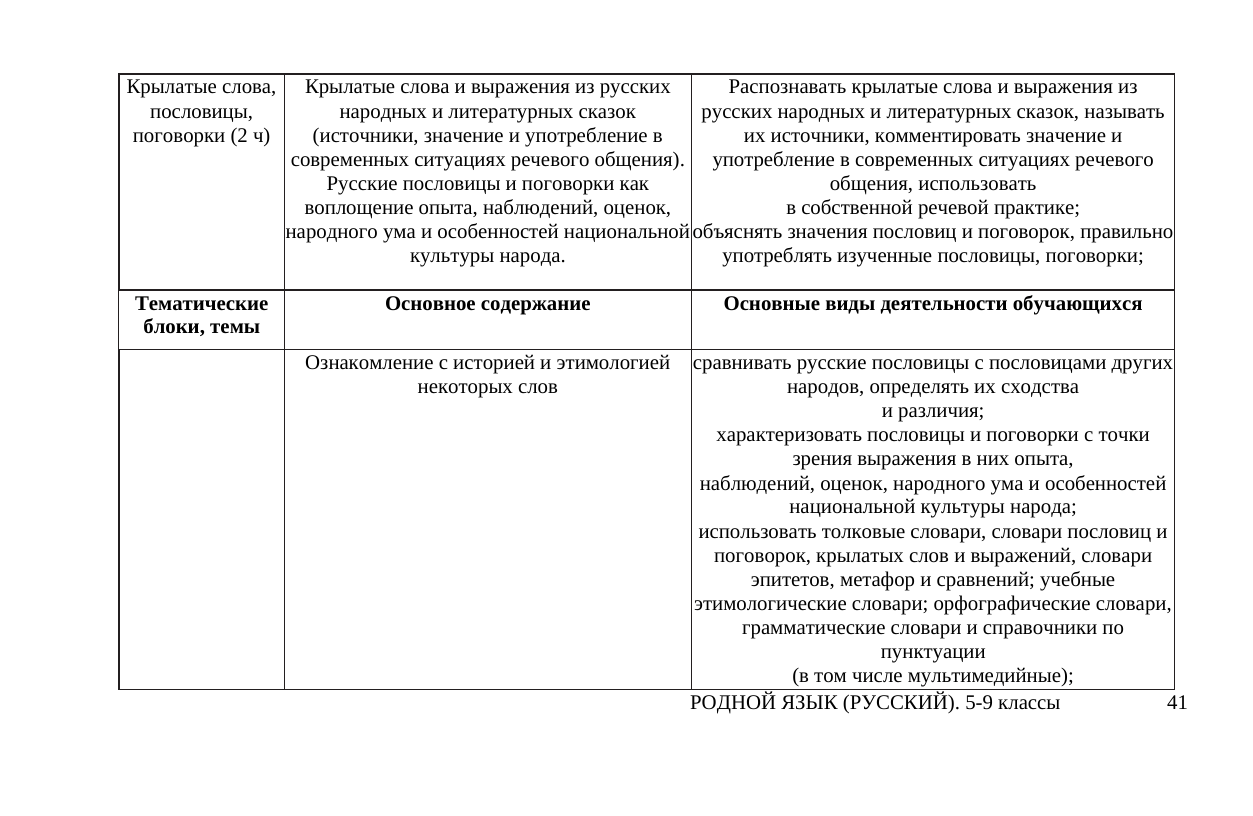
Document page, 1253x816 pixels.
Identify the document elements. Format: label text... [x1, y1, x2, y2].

table_cell [120, 350, 284, 689]
table_cell Основные виды деятельности обучающихся [692, 291, 1174, 349]
table_cell Тематические блоки, темы [119, 291, 284, 349]
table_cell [692, 350, 1174, 689]
table_cell Крылатые слова и выражения из русских народных и литературных сказок (источники, значение и употребление в современных ситуациях речевого общения). Русские пословицы и поговорки как воплощение опыта, наблюдений, оценок, народного ума и особенностей национальной культуры народа. [285, 75, 691, 289]
table_cell Крылатые слова, пословицы, поговорки (2 ч) [120, 75, 284, 289]
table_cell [285, 350, 691, 689]
table_cell Распознавать крылатые слова и выражения из русских народных и литературных сказок, называть их источники, комментировать значение и употребление в современных ситуациях речевого общения, использовать в собственной речевой практике; объяснять значения пословиц и поговорок, правильно употреблять изученные пословицы, поговорки; [692, 75, 1174, 289]
table_cell Основное содержание [285, 291, 691, 349]
